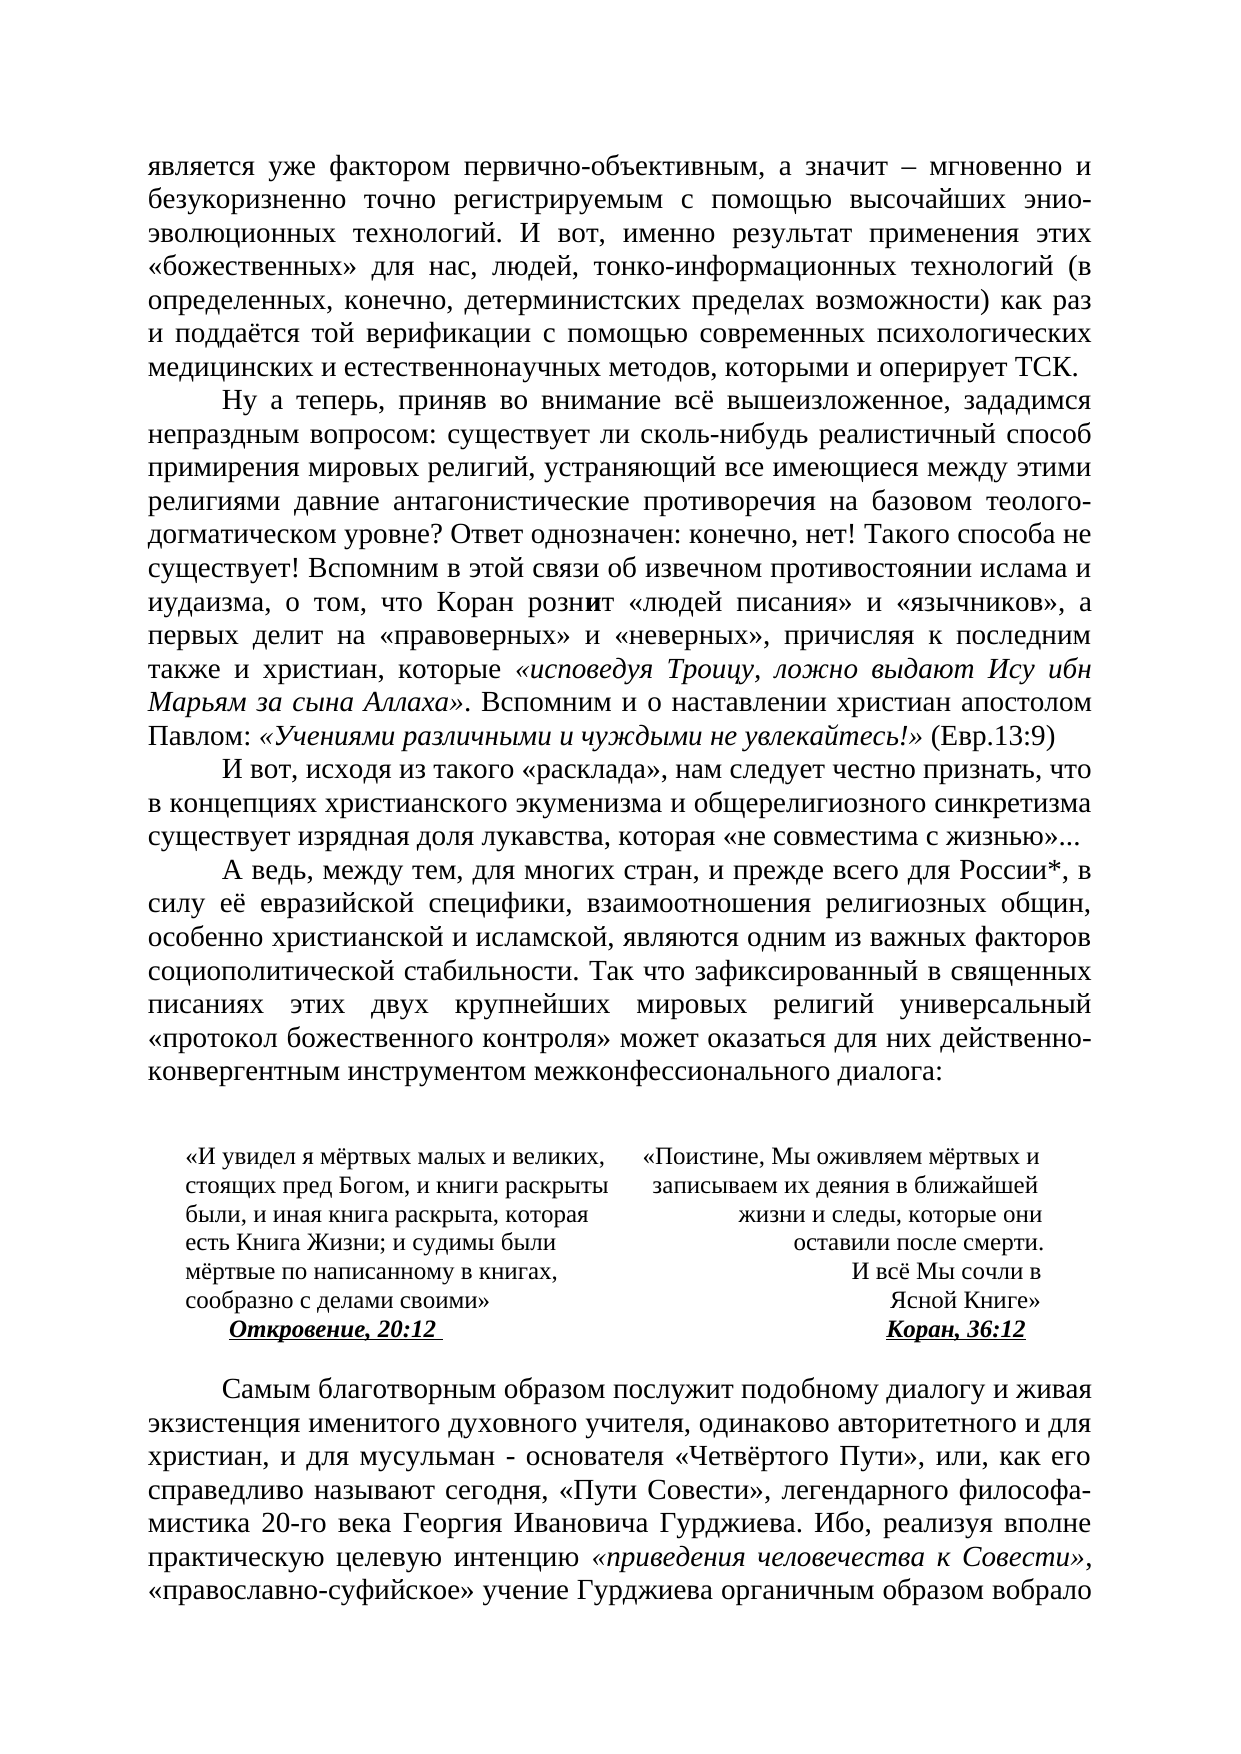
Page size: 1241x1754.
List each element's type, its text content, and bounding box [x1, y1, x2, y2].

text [148, 148, 1092, 382]
text Ну а теперь, приняв во внимание всё вышеизложенное, зададимся непраздным вопросом: существует ли сколь-нибудь реалистичный способ примирения мировых религий, устраняющий все имеющиеся между этими религиями давние антагонистические противоречия на базовом теолого-догматическом уровне? Ответ однозначен: конечно, нет! Такого способа не существует! Вспомним в этой связи об извечном противостоянии ислама и иудаизма, о том, что Коран рознит «людей писания» и «язычников», а первых делит на «правоверных» и «неверных», причисляя к последним также и христиан, которые «исповедуя Троицу, ложно выдают Ису ибн Марьям за сына Аллаха». Вспомним и о наставлении христиан апостолом Павлом: «Учениями различными и чуждыми не увлекайтесь!» (Евр.13:9) [148, 382, 1092, 751]
text А ведь, между тем, для многих стран, и прежде всего для России*, в силу её евразийской специфики, взаимоотношения религиозных общин, особенно христианской и исламской, являются одним из важных факторов социополитической стабильности. Так что зафиксированный в священных писаниях этих двух крупнейших мировых религий универсальный «протокол божественного контроля» может оказаться для них действенно-конвергентным инструментом межконфессионального диалога: [148, 852, 1092, 1087]
text мёртвые по написанному в книгах, И всё Мы сочли в [148, 1256, 1092, 1285]
text «И увидел я мёртвых малых и великих, «Поистине, Мы оживляем мёртвых и [148, 1141, 1092, 1170]
text сообразно с делами своими» Ясной Книге» [148, 1285, 1092, 1314]
text стоящих пред Богом, и книги раскрыты записываем их деяния в ближайшей [148, 1170, 1092, 1199]
text есть Книга Жизни; и судимы были оставили после смерти. [148, 1227, 1092, 1256]
text Откровение, 20:12 Коран, 36:12 [148, 1314, 1092, 1342]
text были, и иная книга раскрыта, которая жизни и следы, которые они [148, 1199, 1092, 1227]
text И вот, исходя из такого «расклада», нам следует честно признать, что в концепциях христианского экуменизма и общерелигиозного синкретизма существует изрядная доля лукавства, которая «не совместима с жизнью»... [148, 751, 1092, 852]
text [148, 1371, 1092, 1606]
